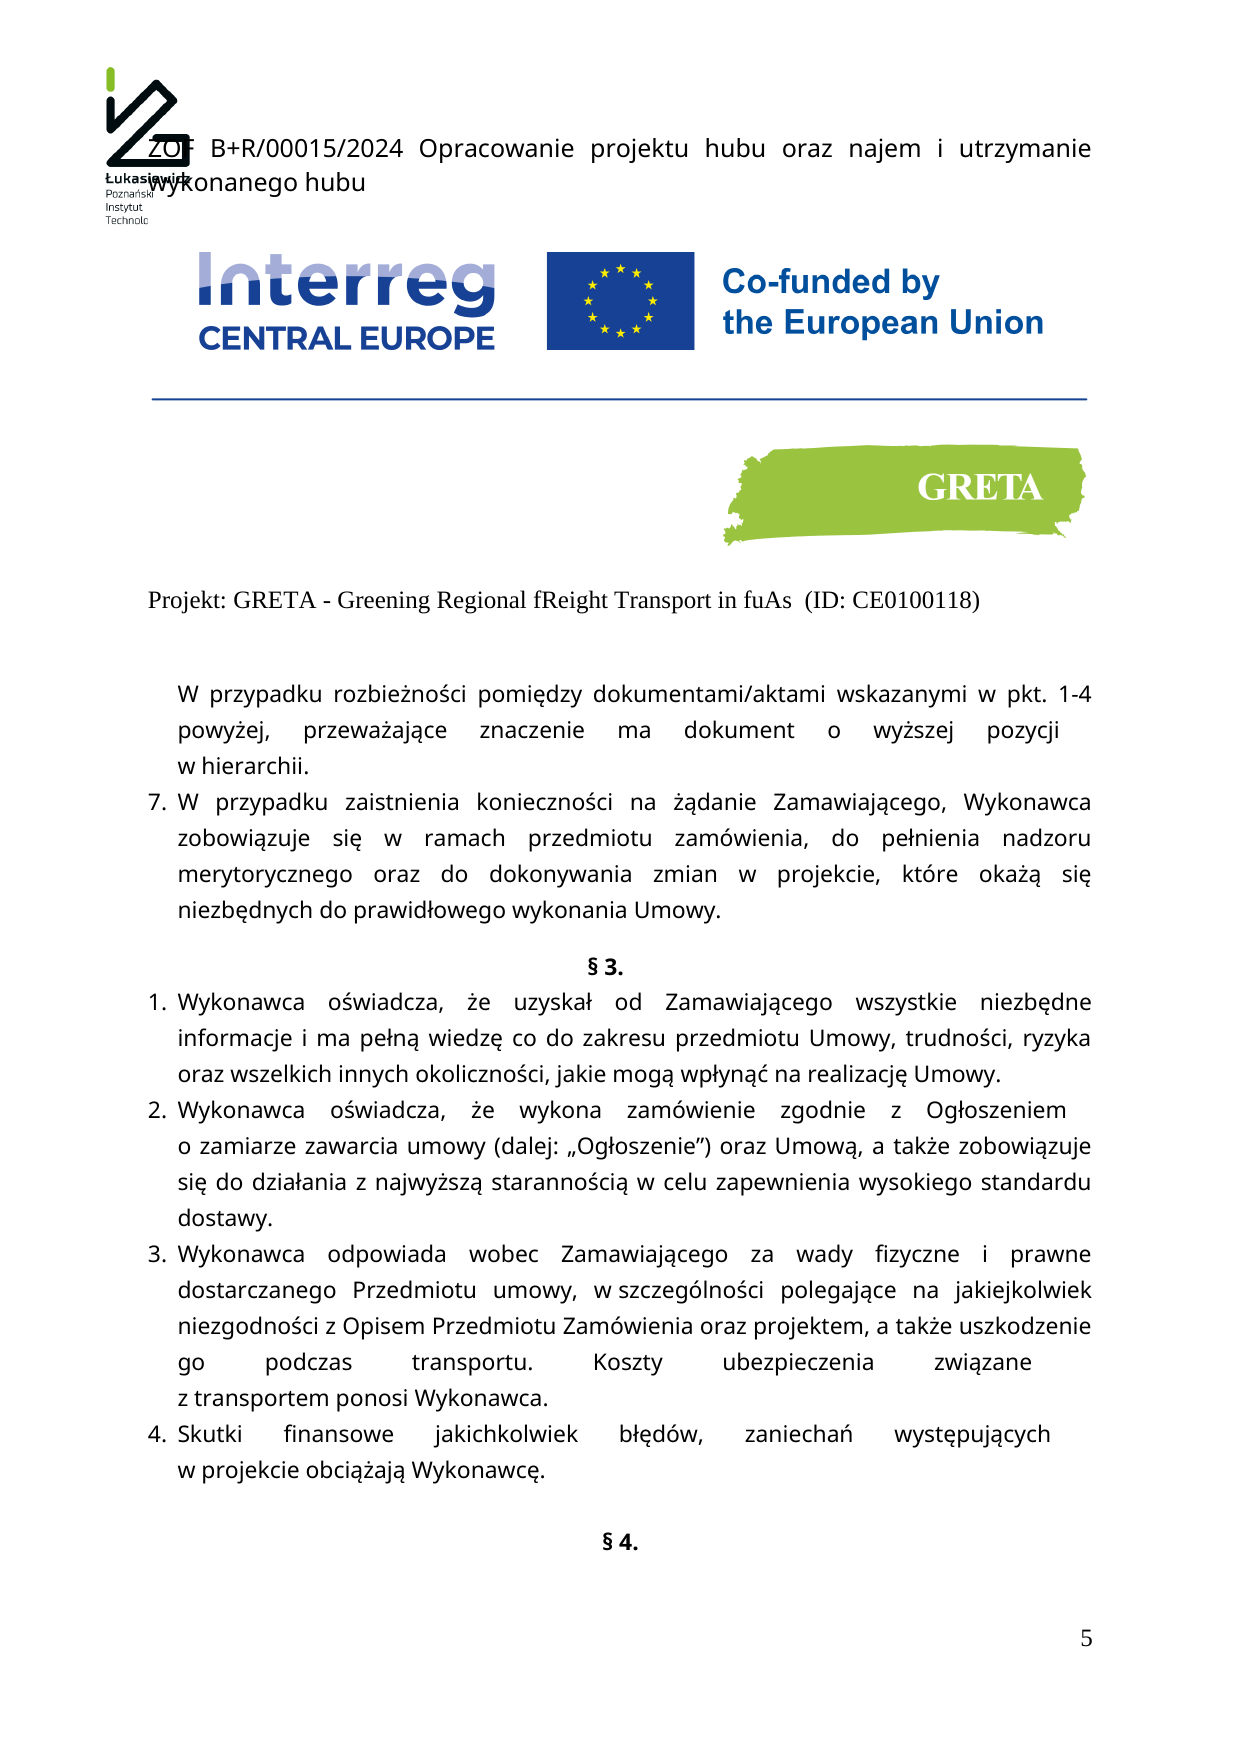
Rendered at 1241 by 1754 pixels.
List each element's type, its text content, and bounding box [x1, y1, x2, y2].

text § 4. [148, 1525, 1093, 1557]
list Wykonawca oświadcza, że wykona zamówienie zgodnie z Ogłoszeniem o zamiarze zawarcia umowy (dalej: „Ogłoszenie”) oraz Umową, a także zobowiązuje się do działania z najwyższą starannością w celu zapewnienia wysokiego standardu dostawy. [148, 1094, 1093, 1233]
list Skutki finansowe jakichkolwiek błędów, zaniechań występujących w projekcie obciążają Wykonawcę. [148, 1418, 1093, 1485]
list W przypadku rozbieżności pomiędzy dokumentami/aktami wskazanymi w pkt. 1-4 powyżej, przeważające znaczenie ma dokument o wyższej pozycji w hierarchii. [177, 678, 1093, 781]
text § 3. [118, 950, 1093, 982]
list Wykonawca oświadcza, że uzyskał od Zamawiającego wszystkie niezbędne informacje i ma pełną wiedzę co do zakresu przedmiotu Umowy, trudności, ryzyka oraz wszelkich innych okoliczności, jakie mogą wpłynąć na realizację Umowy. [148, 986, 1093, 1089]
list Wykonawca odpowiada wobec Zamawiającego za wady fizyczne i prawne dostarczanego Przedmiotu umowy, w szczególności polegające na jakiejkolwiek niezgodności z Opisem Przedmiotu Zamówienia oraz projektem, a także uszkodzenie go podczas transportu. Koszty ubezpieczenia związane z transportem ponosi Wykonawca. [148, 1238, 1093, 1413]
picture [105, 67, 1093, 585]
list W przypadku zaistnienia konieczności na żądanie Zamawiającego, Wykonawca zobowiązuje się w ramach przedmiotu zamówienia, do pełnienia nadzoru merytorycznego oraz do dokonywania zmian w projekcie, które okażą się niezbędnych do prawidłowego wykonania Umowy. [148, 786, 1093, 925]
